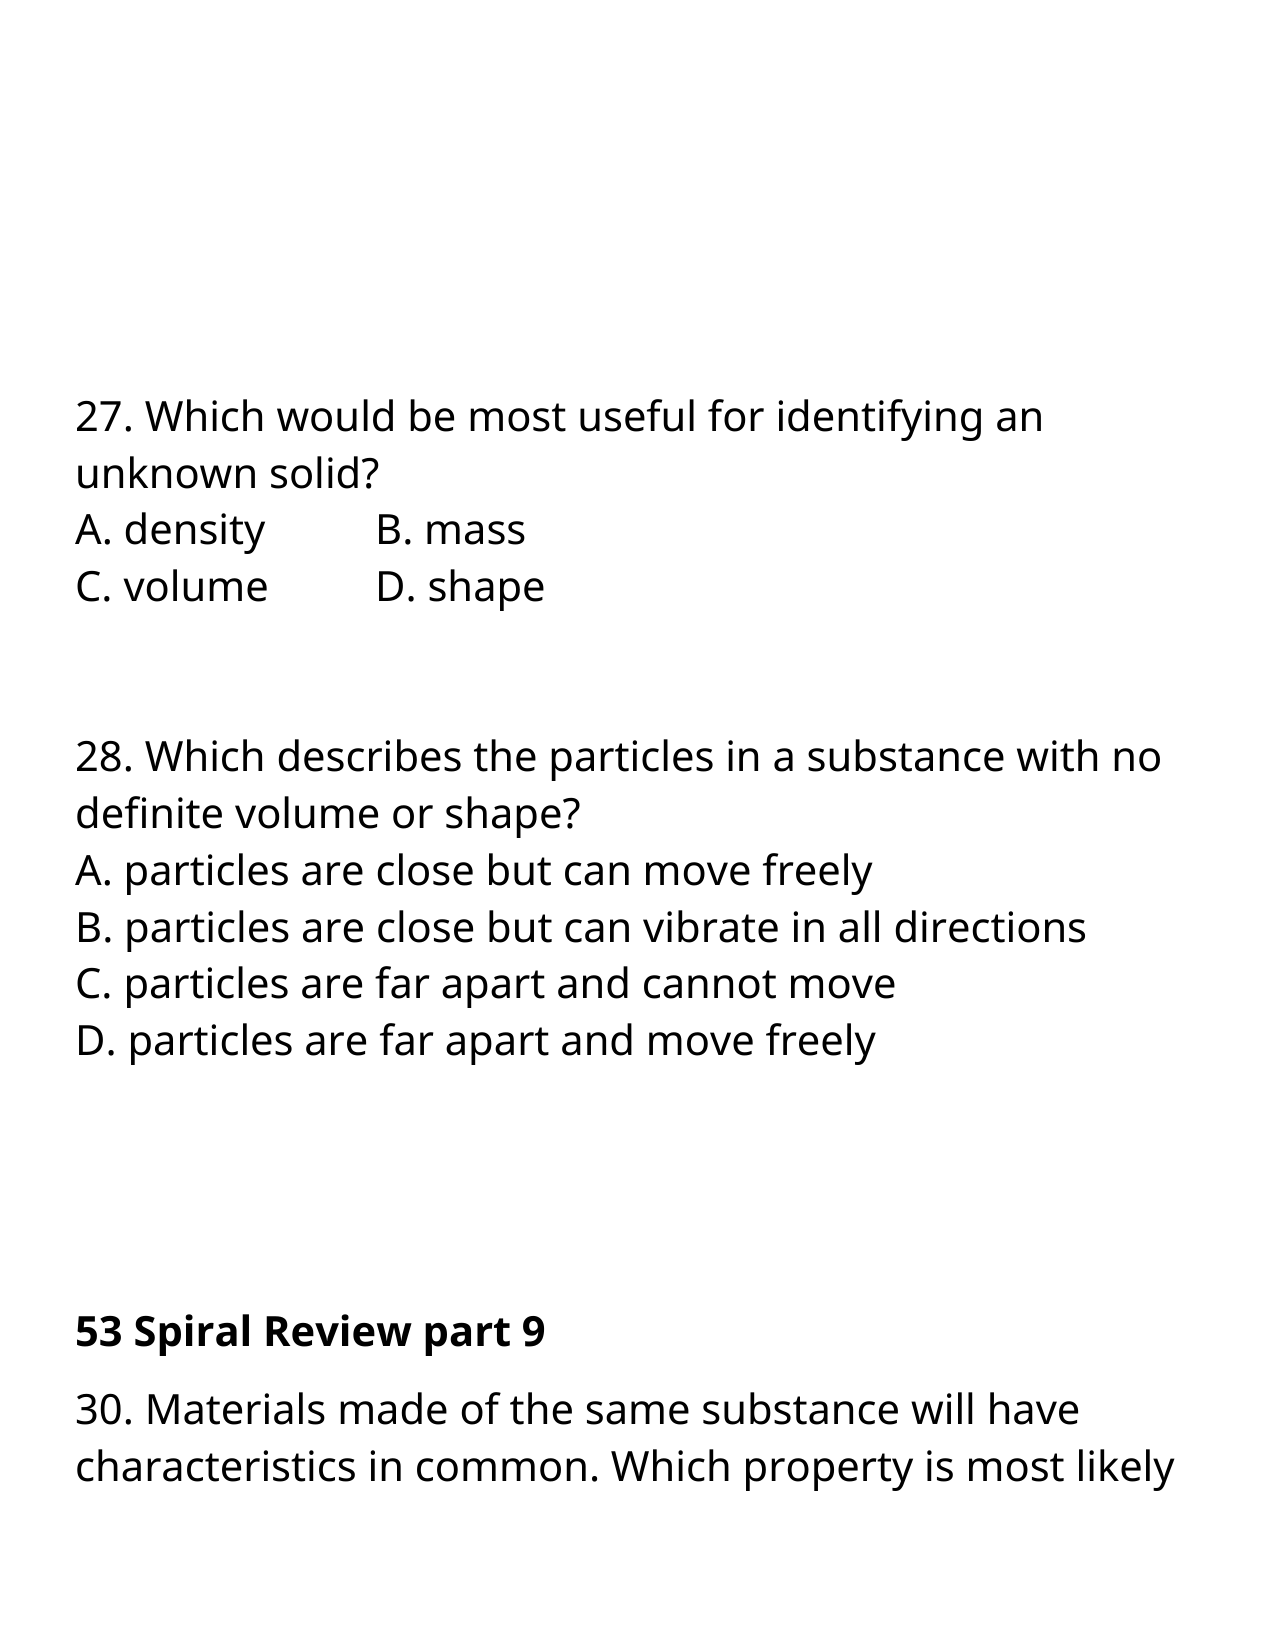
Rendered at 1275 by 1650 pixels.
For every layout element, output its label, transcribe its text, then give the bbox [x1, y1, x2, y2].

text B. particles are close but can vibrate in all directions [75, 898, 1200, 954]
text 28. Which describes the particles in a substance with no definite volume or shape? [75, 727, 1200, 841]
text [75, 1379, 1200, 1493]
text A. particles are close but can move freely [75, 841, 1200, 898]
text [75, 387, 1200, 500]
text A. density B. mass [75, 500, 1200, 557]
text D. particles are far apart and move freely [75, 1011, 1200, 1068]
text C. volume D. shape [75, 557, 1200, 614]
text C. particles are far apart and cannot move [75, 954, 1200, 1011]
text 53 Spiral Review part 9 [75, 1302, 1200, 1358]
